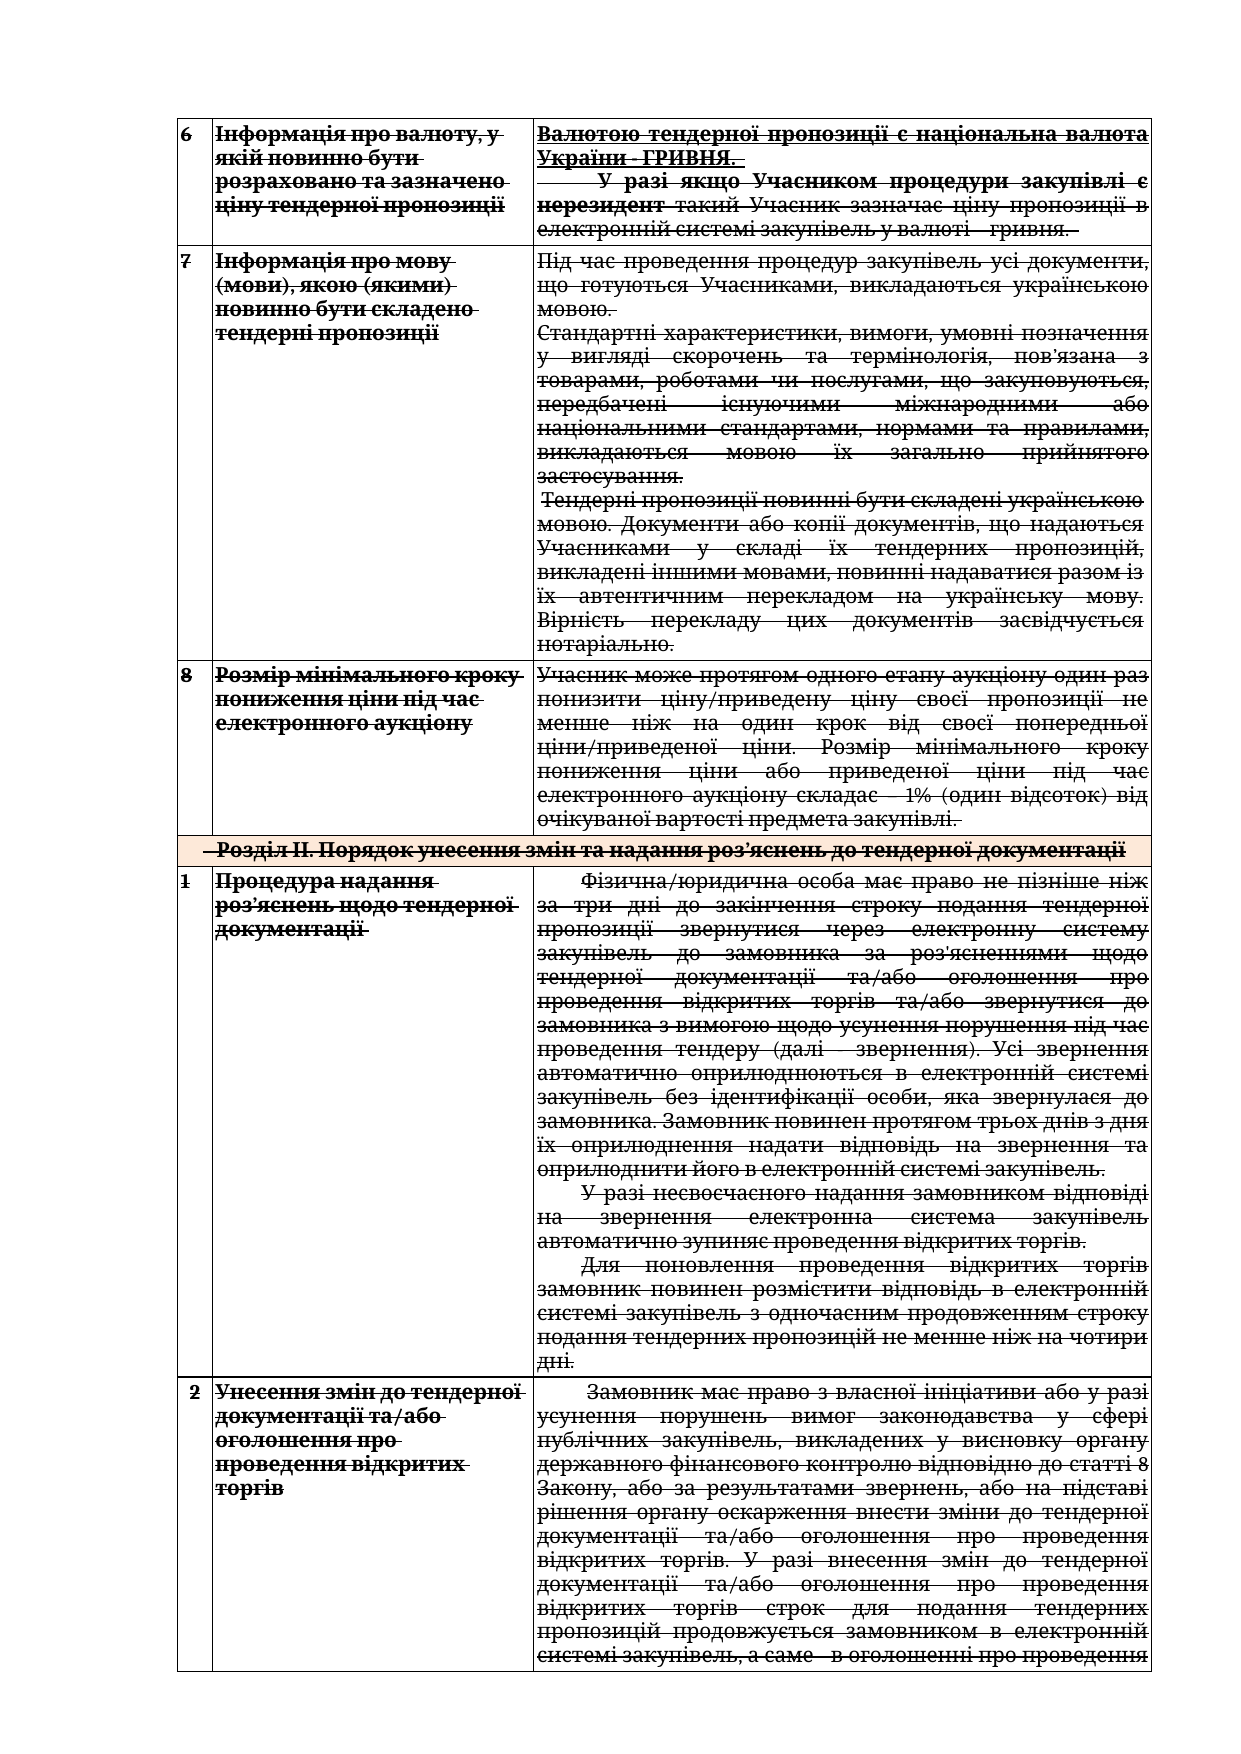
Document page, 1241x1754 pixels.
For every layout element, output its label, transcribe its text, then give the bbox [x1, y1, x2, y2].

table_cell 2 [178, 1378, 212, 1671]
table_cell Валютою тендерної пропозиції є національна валюта України - ГРИВНЯ. У разі якщо Учасником процедури закупівлі є нерезидент такий Учасник зазначає ціну пропозиції в електронній системі закупівель у валюті – гривня. [534, 119, 1151, 245]
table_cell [534, 1378, 1151, 1671]
table_cell Процедура надання роз’яснень щодо тендерної документації [213, 867, 533, 1376]
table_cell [213, 1378, 533, 1671]
table_cell 1 [178, 867, 212, 1376]
table_cell Учасник може протягом одного етапу аукціону один раз понизити ціну/приведену ціну своєї пропозиції не менше ніж на один крок від своєї попередньої ціни/приведеної ціни. Розмір мінімального кроку пониження ціни або приведеної ціни під час електронного аукціону складає – 1% (один відсоток) від очікуваної вартості предмета закупівлі. [534, 661, 1151, 835]
table_cell Розмір мінімального кроку пониження ціни під час електронного аукціону [213, 661, 533, 835]
table_cell Інформація про валюту, у якій повинно бути розраховано та зазначено ціну тендерної пропозиції [213, 119, 533, 245]
table_cell Інформація про мову (мови), якою (якими) повинно бути складено тендерні пропозиції [213, 246, 533, 660]
table_cell Фізична/юридична особа має право не пізніше ніж за три дні до закінчення строку подання тендерної пропозиції звернутися через електронну систему закупівель до замовника за роз'ясненнями щодо тендерної документації та/або оголошення про проведення відкритих торгів та/або звернутися до замовника з вимогою щодо усунення порушення під час проведення тендеру (далі - звернення). Усі звернення автоматично оприлюднюються в електронній системі закупівель без ідентифікації особи, яка звернулася до замовника. Замовник повинен протягом трьох днів з дня їх оприлюднення надати відповідь на звернення та оприлюднити його в електронній системі закупівель. У разі несвоєчасного надання замовником відповіді на звернення електронна система закупівель автоматично зупиняє проведення відкритих торгів. Для поновлення проведення відкритих торгів замовник повинен розмістити відповідь в електронній системі закупівель з одночасним продовженням строку подання тендерних пропозицій не менше ніж на чотири дні. [534, 867, 1151, 1376]
table_cell 7 [178, 246, 212, 660]
table_cell Під час проведення процедур закупівель усі документи, що готуються Учасниками, викладаються українською мовою. Стандартні характеристики, вимоги, умовні позначення у вигляді скорочень та термінологія, пов’язана з товарами, роботами чи послугами, що закуповуються, передбачені існуючими міжнародними або національними стандартами, нормами та правилами, викладаються мовою їх загально прийнятого застосування. Тендерні пропозиції повинні бути складені українською мовою. Документи або копії документів, що надаються Учасниками у складі їх тендерних пропозицій, викладені іншими мовами, повинні надаватися разом із їх автентичним перекладом на українську мову. Вірність перекладу цих документів засвідчується нотаріально. [534, 246, 1151, 660]
table_cell 8 [178, 661, 212, 835]
table_cell Розділ ІІ. Порядок унесення змін та надання роз’яснень до тендерної документації [178, 836, 1151, 866]
table_cell 6 [178, 119, 212, 245]
